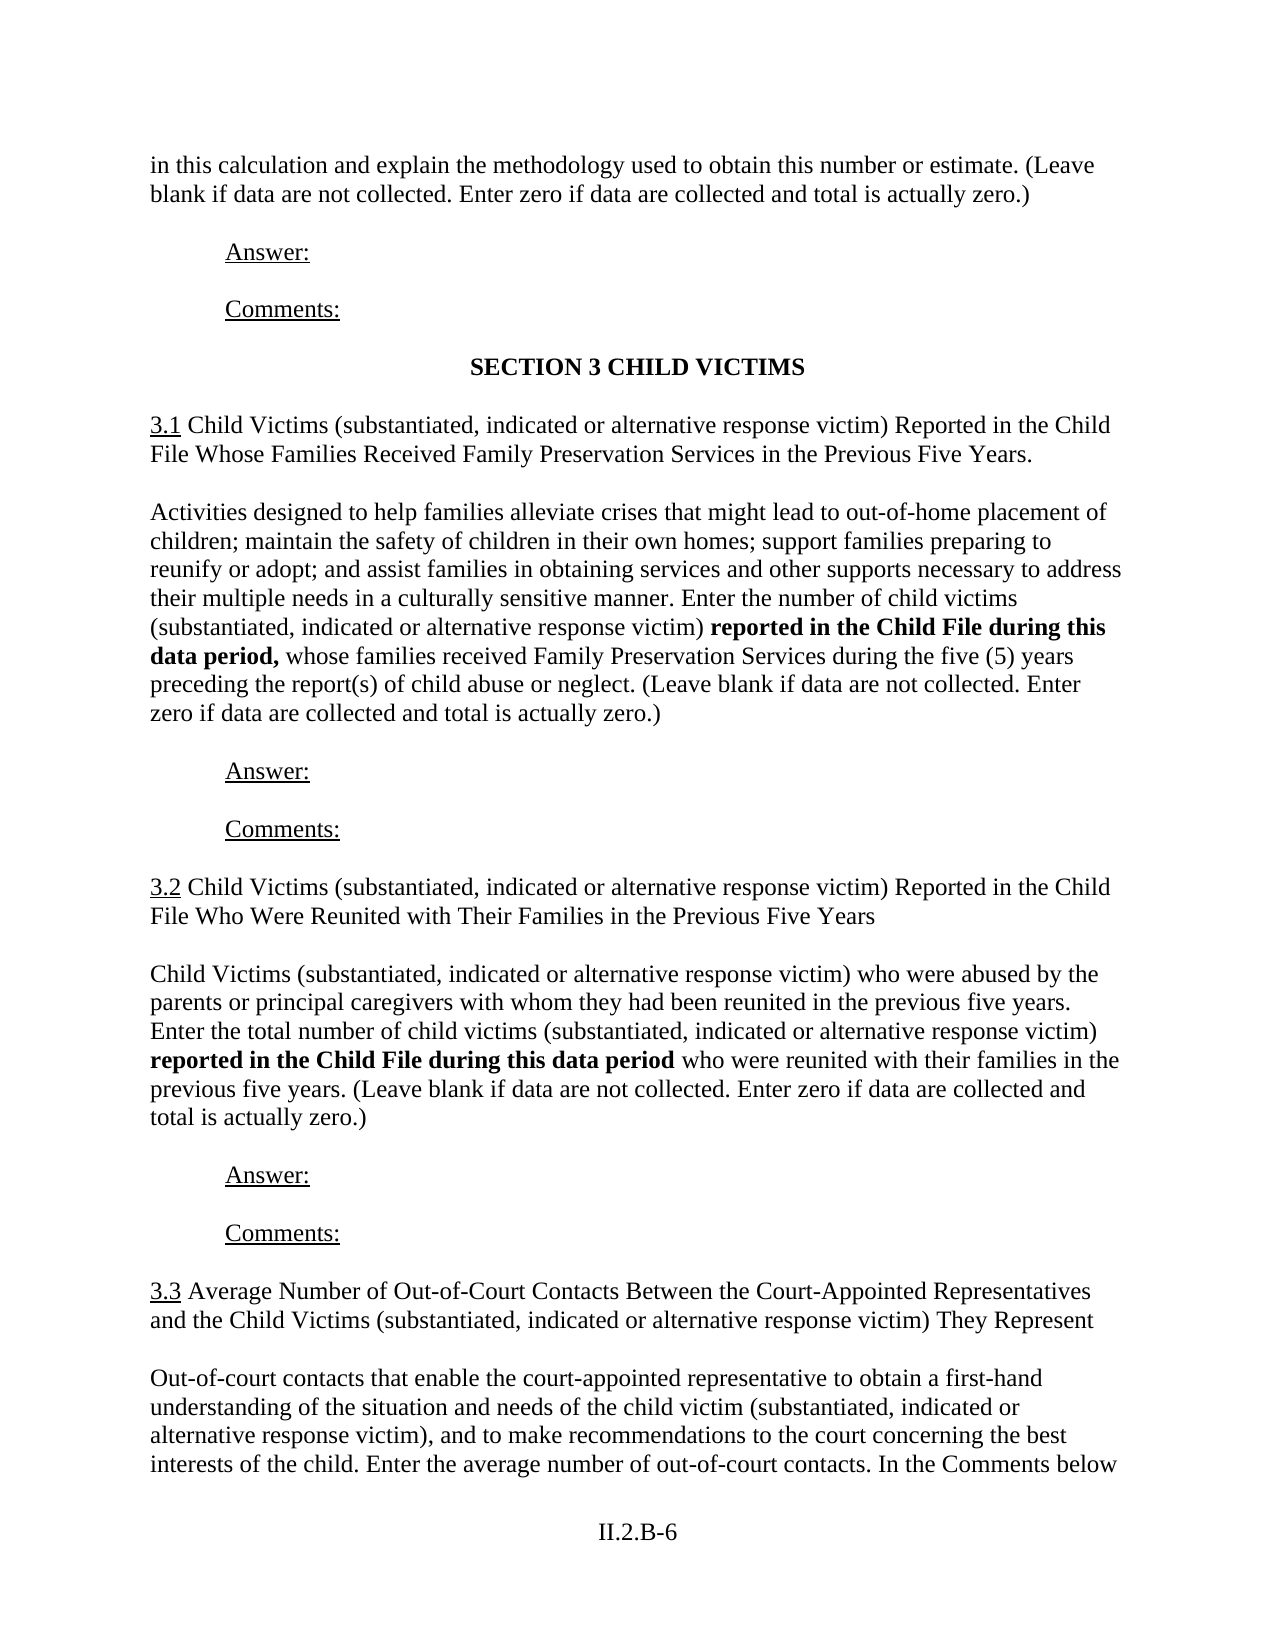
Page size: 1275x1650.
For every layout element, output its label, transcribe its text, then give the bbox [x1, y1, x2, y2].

text Answer: [225, 1160, 1125, 1189]
text Comments: [225, 1218, 1125, 1247]
subtitle SECTION 3 CHILD VICTIMS [150, 352, 1125, 381]
text Child Victims (substantiated, indicated or alternative response victim) who were abused by the parents or principal caregivers with whom they had been reunited in the previous five years. Enter the total number of child victims (substantiated, indicated or alternative response victim) reported in the Child File during this data period who were reunited with their families in the previous five years. (Leave blank if data are not collected. Enter zero if data are collected and total is actually zero.) [150, 959, 1125, 1131]
text 3.1 Child Victims (substantiated, indicated or alternative response victim) Reported in the Child File Whose Families Received Family Preservation Services in the Previous Five Years. [150, 410, 1125, 468]
text Answer: [225, 756, 1125, 785]
text Comments: [225, 294, 1125, 323]
text Comments: [225, 814, 1125, 843]
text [150, 1363, 1125, 1478]
text Activities designed to help families alleviate crises that might lead to out-of-home placement of children; maintain the safety of children in their own homes; support families preparing to reunify or adopt; and assist families in obtaining services and other supports necessary to address their multiple needs in a culturally sensitive manner. Enter the number of child victims (substantiated, indicated or alternative response victim) reported in the Child File during this data period, whose families received Family Preservation Services during the five (5) years preceding the report(s) of child abuse or neglect. (Leave blank if data are not collected. Enter zero if data are collected and total is actually zero.) [150, 497, 1125, 727]
text 3.3 Average Number of Out-of-Court Contacts Between the Court-Appointed Representatives and the Child Victims (substantiated, indicated or alternative response victim) They Represent [150, 1276, 1125, 1334]
text Answer: [225, 237, 1125, 265]
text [150, 150, 1125, 207]
text 3.2 Child Victims (substantiated, indicated or alternative response victim) Reported in the Child File Who Were Reunited with Their Families in the Previous Five Years [150, 872, 1125, 929]
